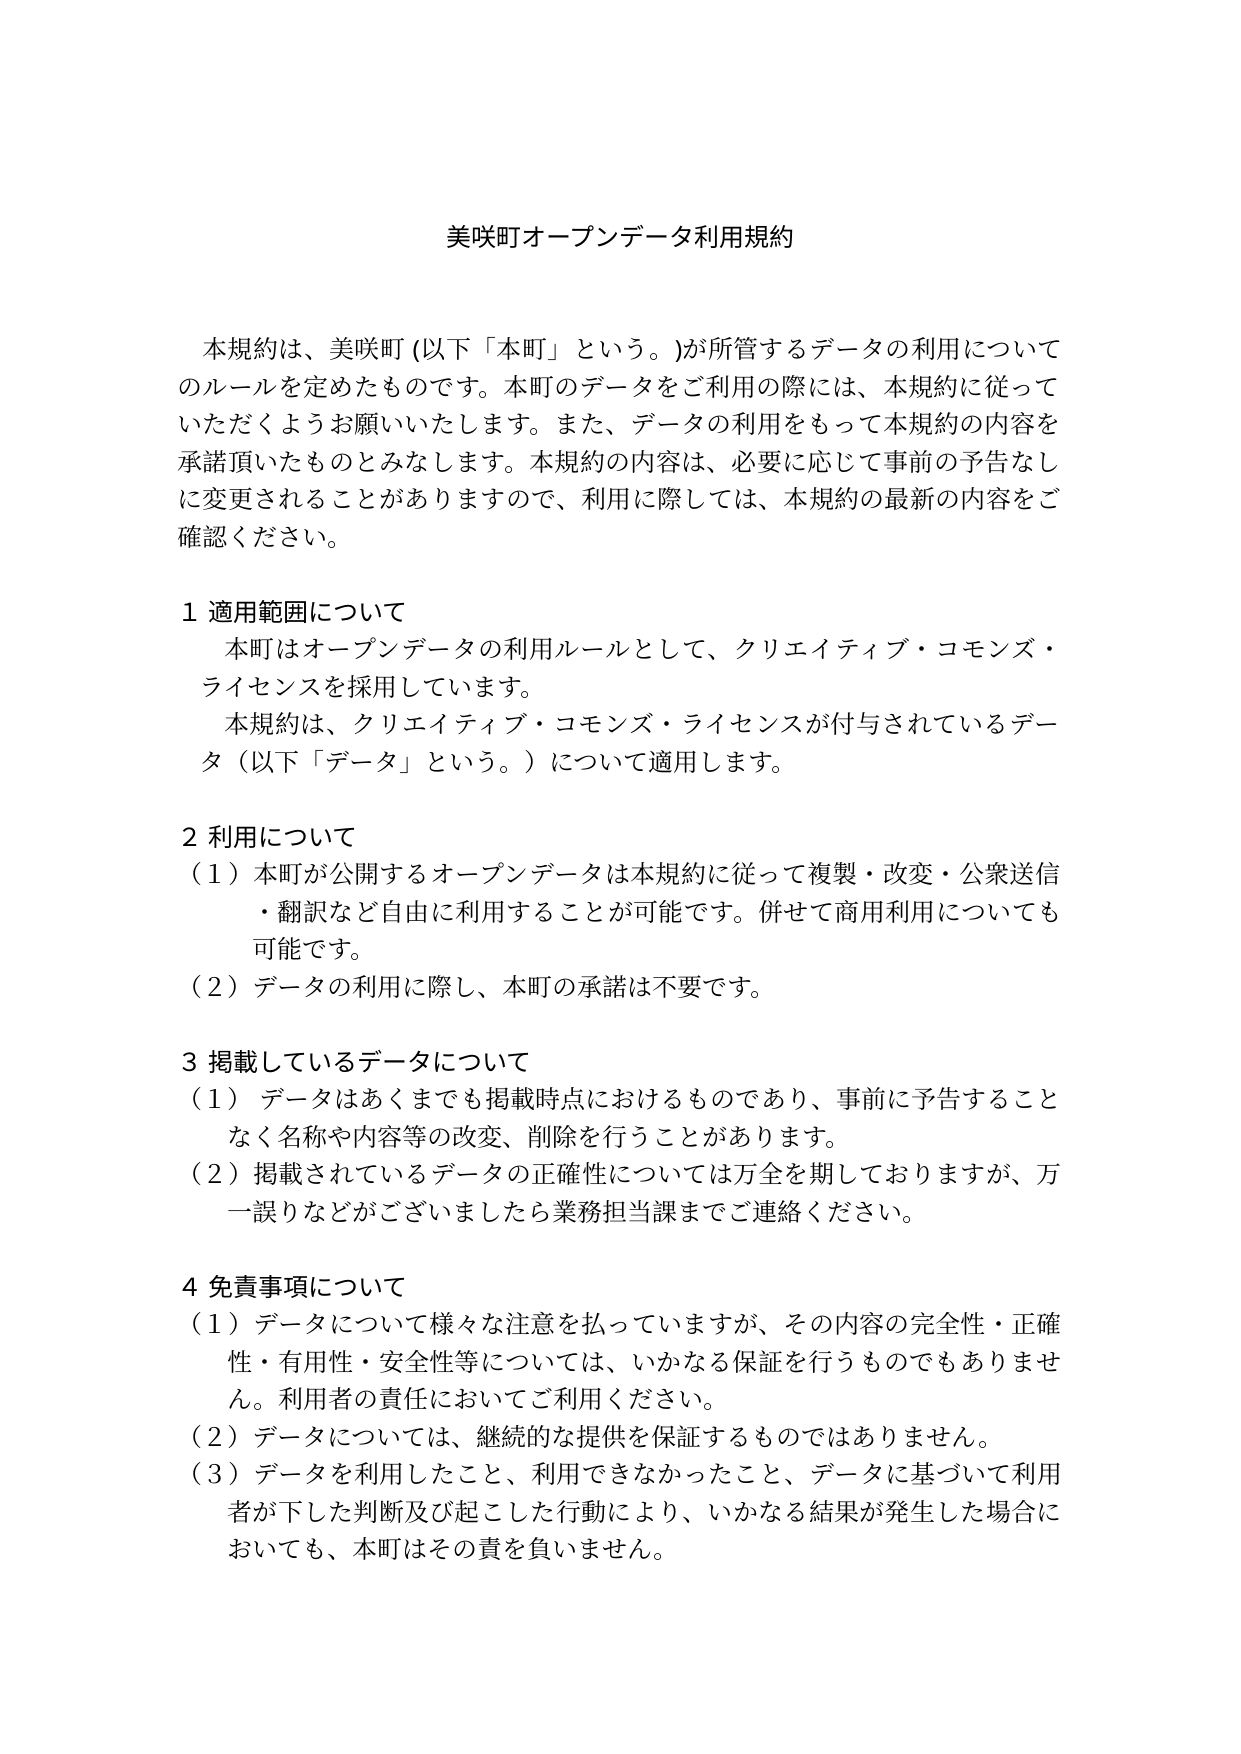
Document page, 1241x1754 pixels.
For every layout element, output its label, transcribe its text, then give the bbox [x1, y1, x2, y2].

text （１） データはあくまでも掲載時点におけるものであり、事前に予告することなく名称や内容等の改変、削除を行うことがあります。 [177, 1079, 1063, 1154]
text （２）掲載されているデータの正確性については万全を期しておりますが、万一誤りなどがございましたら業務担当課までご連絡ください。 [177, 1154, 1063, 1229]
text 本規約は、クリエイティブ・コモンズ・ライセンスが付与されているデータ（以下「データ」という。）について適用します。 [199, 704, 1063, 779]
text ３ 掲載しているデータについて [177, 1042, 1063, 1079]
text ２ 利用について [177, 817, 1063, 854]
text （１）データについて様々な注意を払っていますが、その内容の完全性・正確性・有用性・安全性等については、いかなる保証を行うものでもありません。利用者の責任においてご利用ください。 [177, 1304, 1063, 1417]
text 美咲町オープンデータ利用規約 [177, 217, 1063, 254]
text ４ 免責事項について [177, 1267, 1063, 1304]
text （２）データについては、継続的な提供を保証するものではありません。 [177, 1417, 1063, 1454]
text 本規約は、美咲町 (以下「本町」という。)が所管するデータの利用についてのルールを定めたものです。本町のデータをご利用の際には、本規約に従っていただくようお願いいたします。また、データの利用をもって本規約の内容を承諾頂いたものとみなします。本規約の内容は、必要に応じて事前の予告なしに変更されることがありますので、利用に際しては、本規約の最新の内容をご確認ください。 [177, 329, 1063, 554]
text （３）データを利用したこと、利用できなかったこと、データに基づいて利用者が下した判断及び起こした行動により、いかなる結果が発生した場合においても、本町はその責を負いません。 [177, 1454, 1063, 1567]
text （１）本町が公開するオープンデータは本規約に従って複製・改変・公衆送信・翻訳など自由に利用することが可能です。併せて商用利用についても可能です。 [177, 854, 1063, 967]
text １ 適用範囲について [177, 592, 1063, 629]
text 本町はオープンデータの利用ルールとして、クリエイティブ・コモンズ・ライセンスを採用しています。 [199, 629, 1063, 704]
text （２）データの利用に際し、本町の承諾は不要です。 [177, 967, 1063, 1004]
